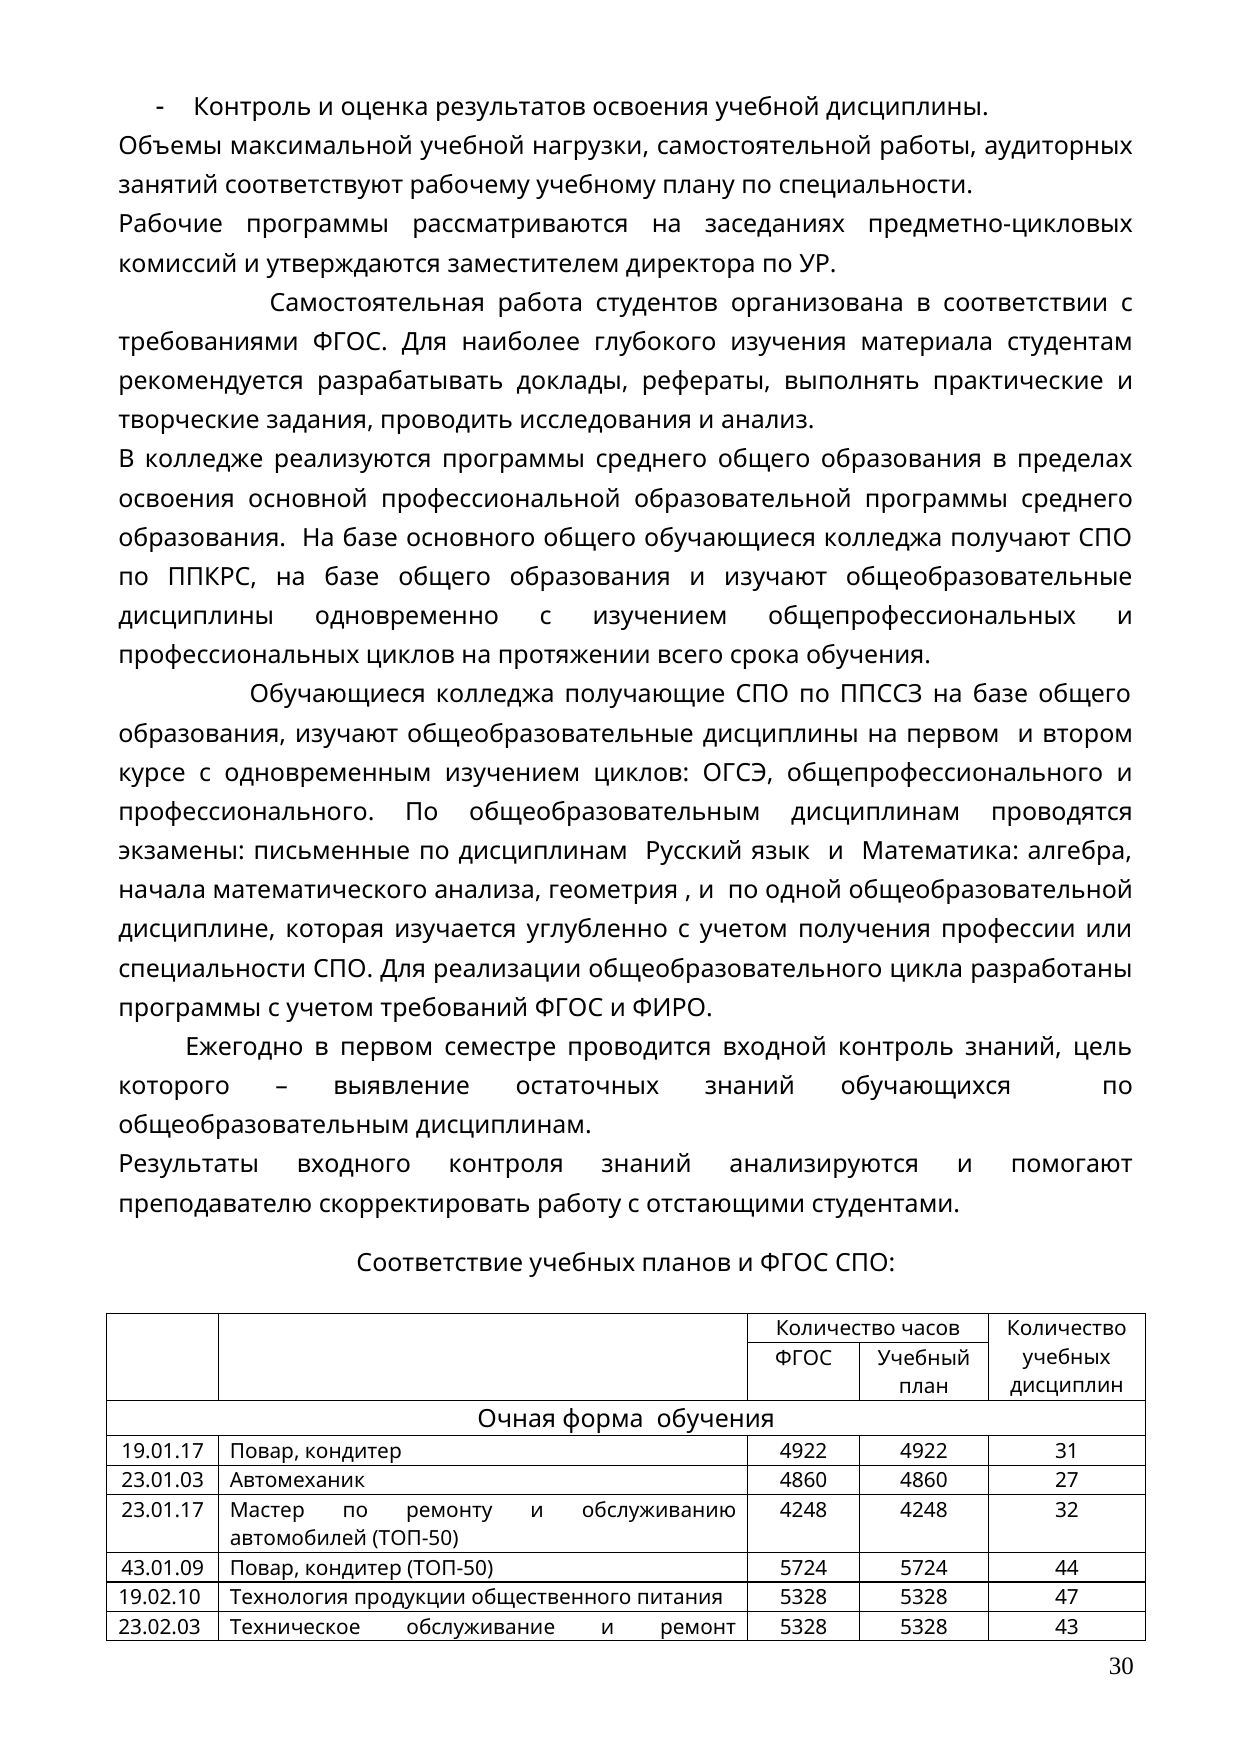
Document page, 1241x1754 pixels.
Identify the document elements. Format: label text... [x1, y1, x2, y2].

table_header Количество учебных дисциплин [989, 1314, 1145, 1400]
table_cell 4922 [748, 1436, 859, 1464]
table_cell 31 [989, 1436, 1145, 1464]
table_cell 27 [989, 1466, 1145, 1494]
table_cell Автомеханик [219, 1466, 747, 1494]
table_cell ФГОС [748, 1343, 859, 1400]
table_cell 4860 [860, 1466, 988, 1494]
table_cell 5328 [748, 1612, 859, 1640]
table_cell 4248 [860, 1495, 988, 1552]
text Самостоятельная работа студентов организована в соответствии с требованиями ФГОС. Для наиболее глубокого изучения материала студентам рекомендуется разрабатывать доклады, рефераты, выполнять практические и творческие задания, проводить исследования и анализ. [118, 284, 1134, 436]
table_header Количество часов [748, 1314, 988, 1342]
table_cell 43 [989, 1612, 1145, 1640]
table_cell 23.01.17 [107, 1495, 218, 1552]
table_header [107, 1314, 218, 1400]
table_cell 47 [989, 1583, 1145, 1611]
table_cell 5328 [860, 1612, 988, 1640]
text Рабочие программы рассматриваются на заседаниях предметно-цикловых комиссий и утверждаются заместителем директора по УР. [118, 206, 1134, 279]
text Обучающиеся колледжа получающие СПО по ППССЗ на базе общего образования, изучают общеобразовательные дисциплины на первом и втором курсе с одновременным изучением циклов: ОГСЭ, общепрофессионального и профессионального. По общеобразовательным дисциплинам проводятся экзамены: письменные по дисциплинам Русский язык и Математика: алгебра, начала математического анализа, геометрия , и по одной общеобразовательной дисциплине, которая изучается углубленно с учетом получения профессии или специальности СПО. Для реализации общеобразовательного цикла разработаны программы с учетом требований ФГОС и ФИРО. [118, 676, 1134, 1023]
table_header [219, 1314, 747, 1400]
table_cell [219, 1612, 747, 1640]
text В колледже реализуются программы среднего общего образования в пределах освоения основной профессиональной образовательной программы среднего образования. На базе основного общего обучающиеся колледжа получают СПО по ППКРС, на базе общего образования и изучают общеобразовательные дисциплины одновременно с изучением общепрофессиональных и профессиональных циклов на протяжении всего срока обучения. [118, 441, 1134, 671]
table_cell 19.01.17 [107, 1436, 218, 1464]
table_cell 5328 [748, 1583, 859, 1611]
list Контроль и оценка результатов освоения учебной дисциплины. [156, 89, 1134, 123]
table_cell Повар, кондитер [219, 1436, 747, 1464]
table_cell Учебный план [860, 1343, 988, 1400]
text Результаты входного контроля знаний анализируются и помогают преподавателю скорректировать работу с отстающими студентами. [118, 1146, 1134, 1219]
text Ежегодно в первом семестре проводится входной контроль знаний, цель которого – выявление остаточных знаний обучающихся по общеобразовательным дисциплинам. [118, 1029, 1134, 1141]
table_cell 5724 [748, 1553, 859, 1581]
table_cell Очная форма обучения [107, 1401, 1145, 1435]
table_cell 23.01.03 [107, 1466, 218, 1494]
table_cell 44 [989, 1553, 1145, 1581]
table_cell 19.02.10 [107, 1583, 218, 1611]
text Объемы максимальной учебной нагрузки, самостоятельной работы, аудиторных занятий соответствуют рабочему учебному плану по специальности. [118, 128, 1134, 201]
table_cell 32 [989, 1495, 1145, 1552]
table_cell 4248 [748, 1495, 859, 1552]
table_cell 23.02.03 [107, 1612, 218, 1640]
table_cell 4922 [860, 1436, 988, 1464]
table_cell 5724 [860, 1553, 988, 1581]
table_cell Повар, кондитер (ТОП-50) [219, 1553, 747, 1581]
table_cell Мастер по ремонту и обслуживанию автомобилей (ТОП-50) [219, 1495, 747, 1552]
table_cell 43.01.09 [107, 1553, 218, 1581]
table_cell 4860 [748, 1466, 859, 1494]
table_cell Технология продукции общественного питания [219, 1583, 747, 1611]
text Соответствие учебных планов и ФГОС СПО: [118, 1244, 1134, 1278]
table_cell 5328 [860, 1583, 988, 1611]
